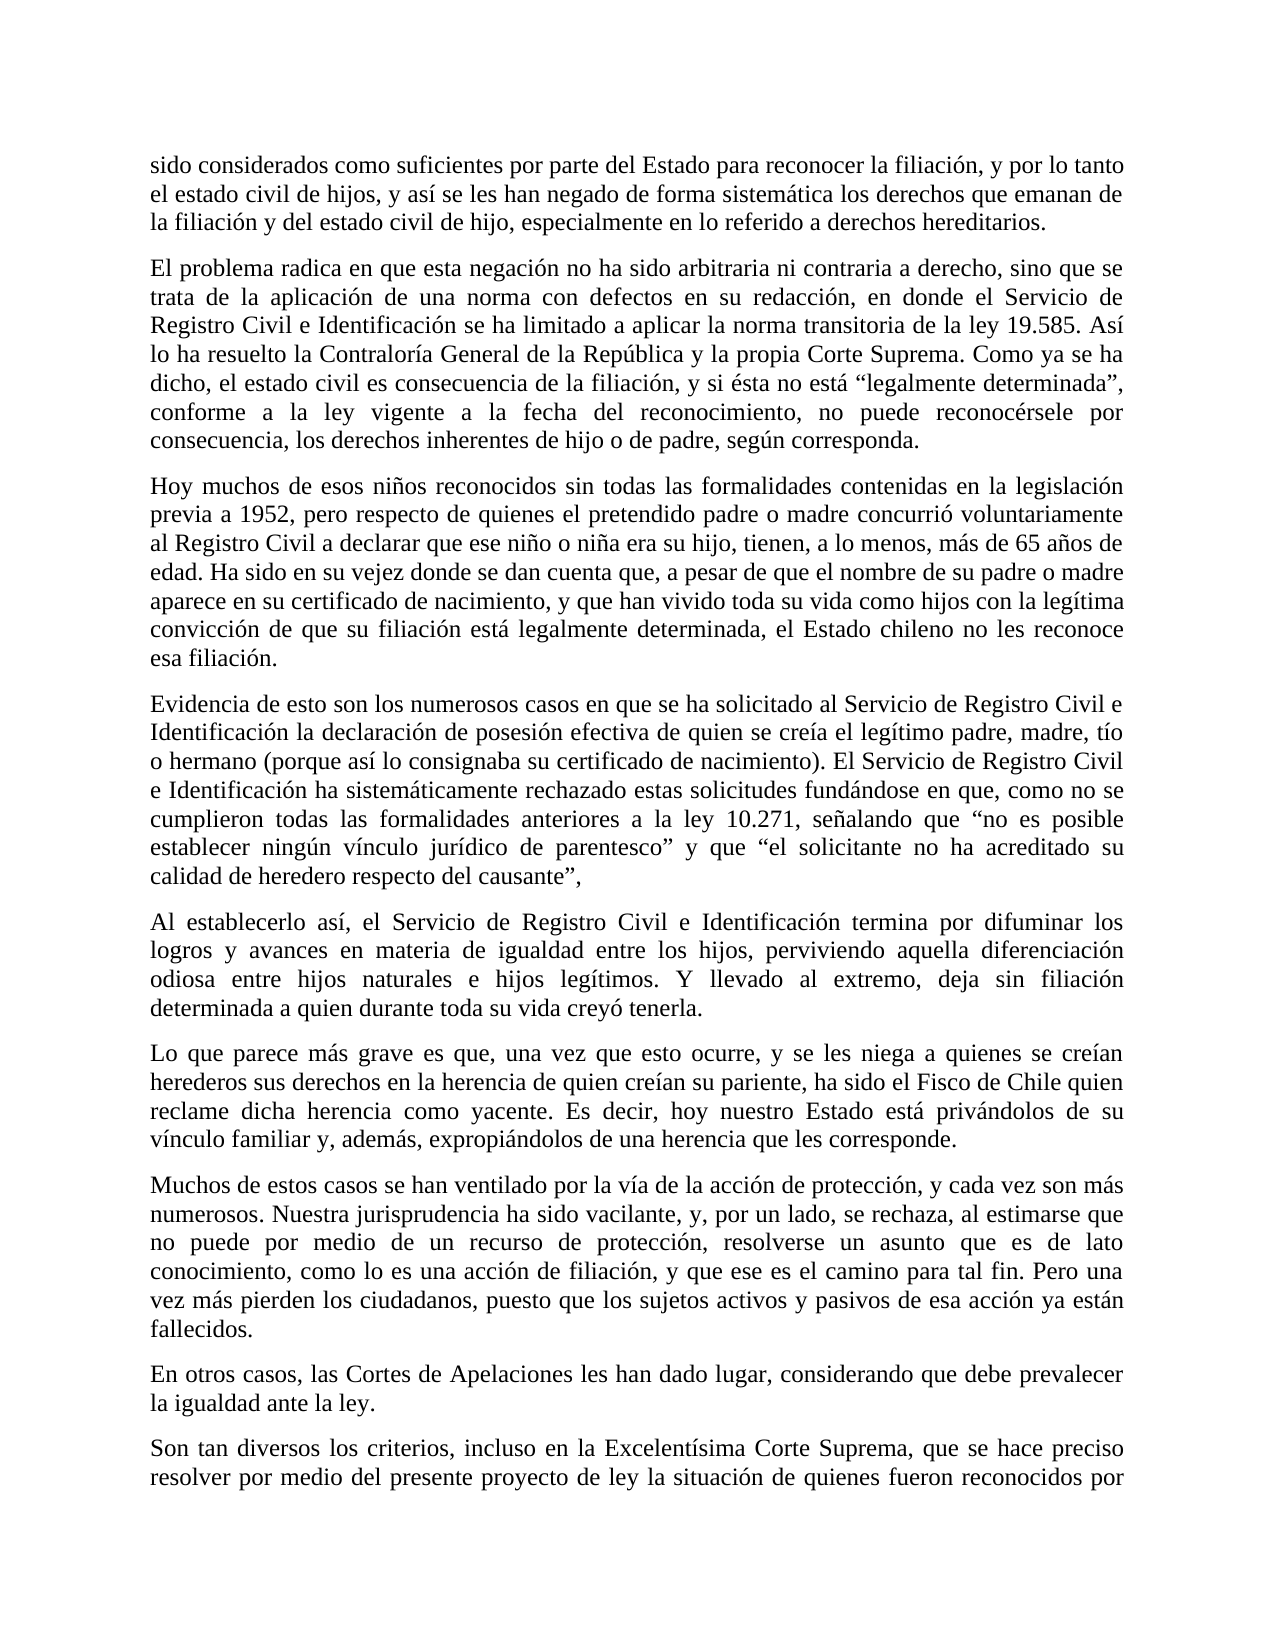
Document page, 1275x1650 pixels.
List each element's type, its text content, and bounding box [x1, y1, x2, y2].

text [150, 1433, 1125, 1491]
text El problema radica en que esta negación no ha sido arbitraria ni contraria a derecho, sino que se trata de la aplicación de una norma con defectos en su redacción, en donde el Servicio de Registro Civil e Identificación se ha limitado a aplicar la norma transitoria de la ley 19.585. Así lo ha resuelto la Contraloría General de la República y la propia Corte Suprema. Como ya se ha dicho, el estado civil es consecuencia de la filiación, y si ésta no está “legalmente determinada”, conforme a la ley vigente a la fecha del reconocimiento, no puede reconocérsele por consecuencia, los derechos inherentes de hijo o de padre, según corresponda. [150, 253, 1125, 454]
text Hoy muchos de esos niños reconocidos sin todas las formalidades contenidas en la legislación previa a 1952, pero respecto de quienes el pretendido padre o madre concurrió voluntariamente al Registro Civil a declarar que ese niño o niña era su hijo, tienen, a lo menos, más de 65 años de edad. Ha sido en su vejez donde se dan cuenta que, a pesar de que el nombre de su padre o madre aparece en su certificado de nacimiento, y que han vivido toda su vida como hijos con la legítima convicción de que su filiación está legalmente determinada, el Estado chileno no les reconoce esa filiación. [150, 471, 1125, 672]
text En otros casos, las Cortes de Apelaciones les han dado lugar, considerando que debe prevalecer la igualdad ante la ley. [150, 1359, 1125, 1417]
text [150, 150, 1125, 236]
text Lo que parece más grave es que, una vez que esto ocurre, y se les niega a quienes se creían herederos sus derechos en la herencia de quien creían su pariente, ha sido el Fisco de Chile quien reclame dicha herencia como yacente. Es decir, hoy nuestro Estado está privándolos de su vínculo familiar y, además, expropiándolos de una herencia que les corresponde. [150, 1038, 1125, 1153]
text Evidencia de esto son los numerosos casos en que se ha solicitado al Servicio de Registro Civil e Identificación la declaración de posesión efectiva de quien se creía el legítimo padre, madre, tío o hermano (porque así lo consignaba su certificado de nacimiento). El Servicio de Registro Civil e Identificación ha sistemáticamente rechazado estas solicitudes fundándose en que, como no se cumplieron todas las formalidades anteriores a la ley 10.271, señalando que “no es posible establecer ningún vínculo jurídico de parentesco” y que “el solicitante no ha acreditado su calidad de heredero respecto del causante”, [150, 689, 1125, 890]
text Muchos de estos casos se han ventilado por la vía de la acción de protección, y cada vez son más numerosos. Nuestra jurisprudencia ha sido vacilante, y, por un lado, se rechaza, al estimarse que no puede por medio de un recurso de protección, resolverse un asunto que es de lato conocimiento, como lo es una acción de filiación, y que ese es el camino para tal fin. Pero una vez más pierden los ciudadanos, puesto que los sujetos activos y pasivos de esa acción ya están fallecidos. [150, 1170, 1125, 1342]
text Al establecerlo así, el Servicio de Registro Civil e Identificación termina por difuminar los logros y avances en materia de igualdad entre los hijos, perviviendo aquella diferenciación odiosa entre hijos naturales e hijos legítimos. Y llevado al extremo, deja sin filiación determinada a quien durante toda su vida creyó tenerla. [150, 907, 1125, 1022]
